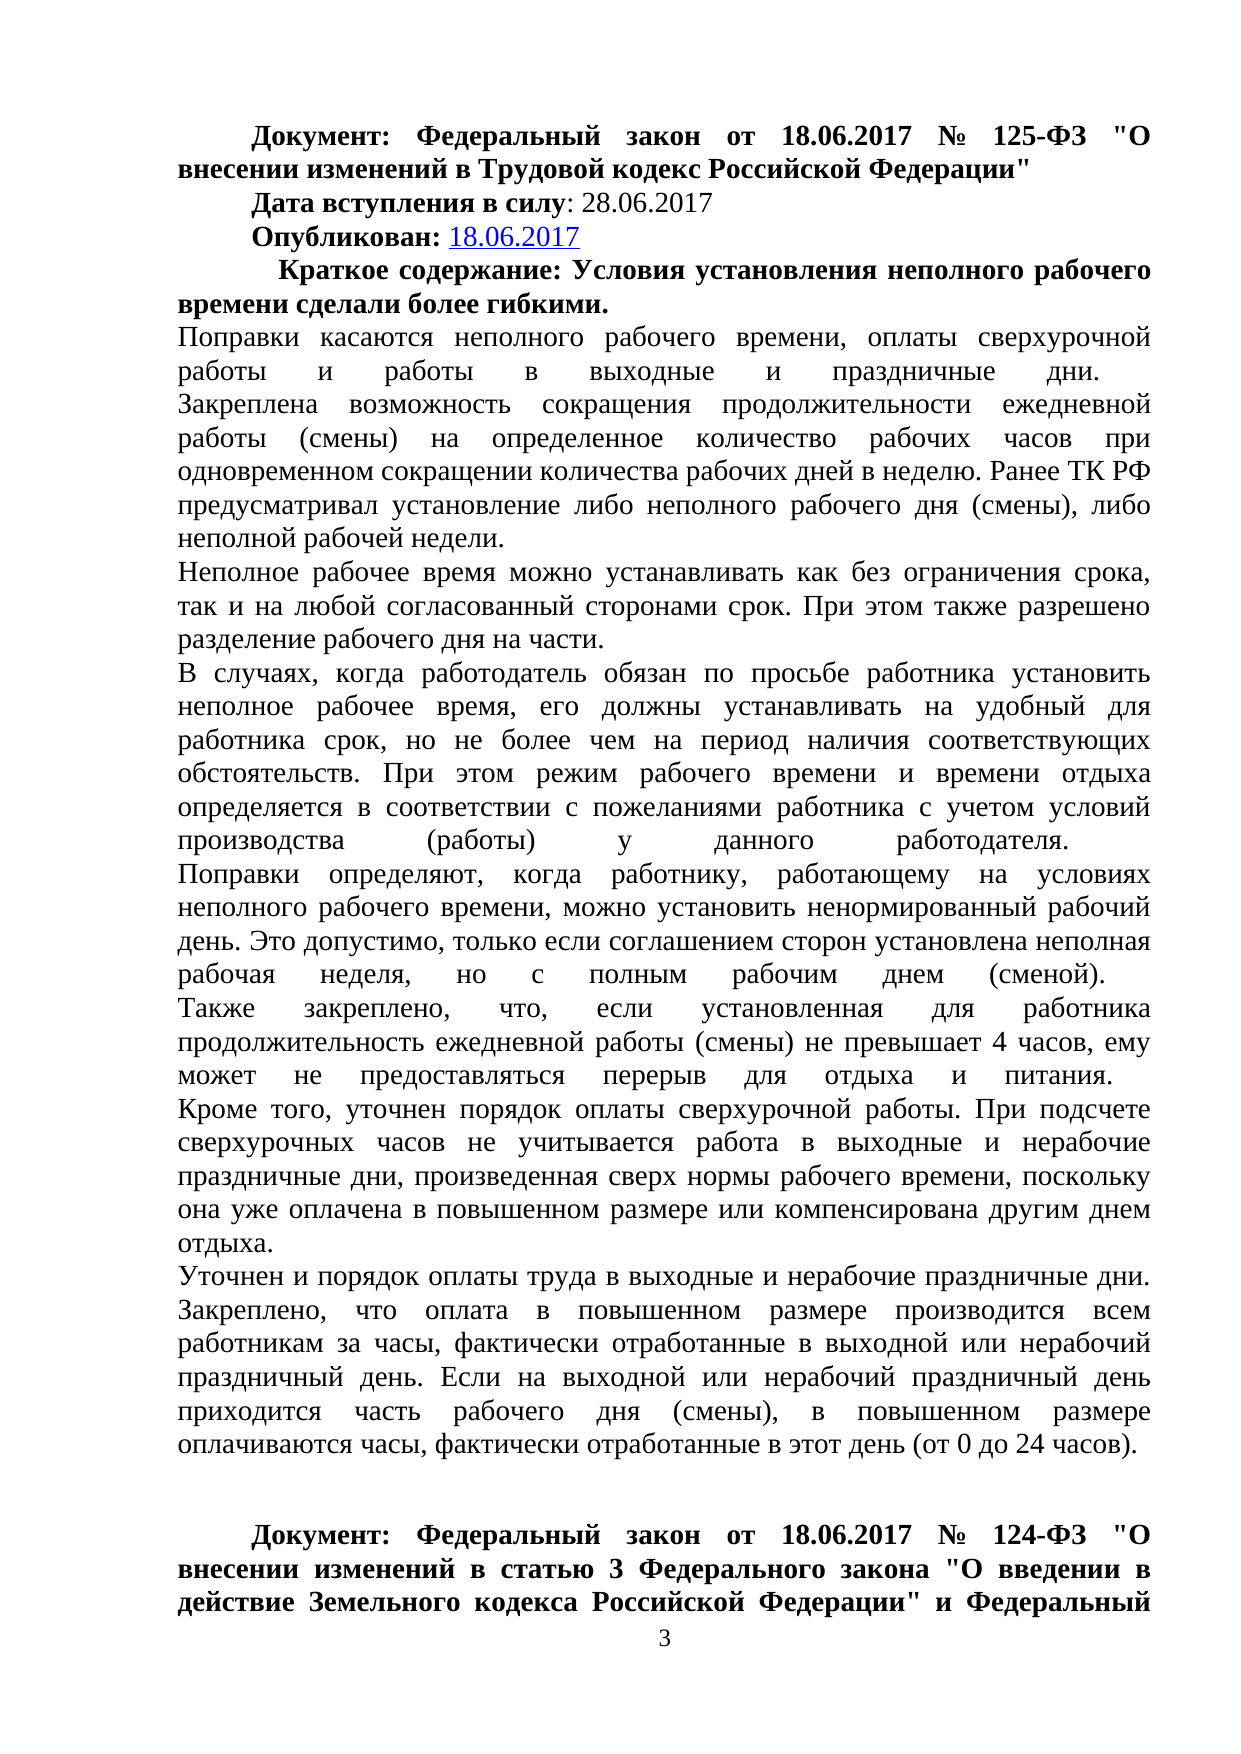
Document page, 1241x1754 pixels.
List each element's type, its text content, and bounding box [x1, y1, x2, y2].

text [177, 1517, 1152, 1618]
text Краткое содержание: Условия установления неполного рабочего времени сделали более гибкими. [177, 252, 1152, 319]
text Неполное рабочее время можно устанавливать как без ограничения срока, так и на любой согласованный сторонами срок. При этом также разрешено разделение рабочего дня на части. [177, 554, 1152, 655]
text Поправки касаются неполного рабочего времени, оплаты сверхурочной работы и работы в выходные и праздничные дни. Закреплена возможность сокращения продолжительности ежедневной работы (смены) на определенное количество рабочих часов при одновременном сокращении количества рабочих дней в неделю. Ранее ТК РФ предусматривал установление либо неполного рабочего дня (смены), либо неполной рабочей недели. [177, 319, 1152, 554]
text Дата вступления в силу: 28.06.2017 [177, 185, 1152, 219]
text Опубликован: 18.06.2017 [177, 219, 1152, 252]
text В случаях, когда работодатель обязан по просьбе работника установить неполное рабочее время, его должны устанавливать на удобный для работника срок, но не более чем на период наличия соответствующих обстоятельств. При этом режим рабочего времени и времени отдыха определяется в соответствии с пожеланиями работника с учетом условий производства (работы) у данного работодателя. Поправки определяют, когда работнику, работающему на условиях неполного рабочего времени, можно установить ненормированный рабочий день. Это допустимо, только если соглашением сторон установлена неполная рабочая неделя, но с полным рабочим днем (сменой). Также закреплено, что, если установленная для работника продолжительность ежедневной работы (смены) не превышает 4 часов, ему может не предоставляться перерыв для отдыха и питания. Кроме того, уточнен порядок оплаты сверхурочной работы. При подсчете сверхурочных часов не учитывается работа в выходные и нерабочие праздничные дни, произведенная сверх нормы рабочего времени, поскольку она уже оплачена в повышенном размере или компенсирована другим днем отдыха. Уточнен и порядок оплаты труда в выходные и нерабочие праздничные дни. Закреплено, что оплата в повышенном размере производится всем работникам за часы, фактически отработанные в выходной или нерабочий праздничный день. Если на выходной или нерабочий праздничный день приходится часть рабочего дня (смены), в повышенном размере оплачиваются часы, фактически отработанные в этот день (от 0 до 24 часов). [177, 655, 1152, 1460]
text Документ: Федеральный закон от 18.06.2017 № 125-ФЗ "О внесении изменений в Трудовой кодекс Российской Федерации" [177, 118, 1152, 185]
